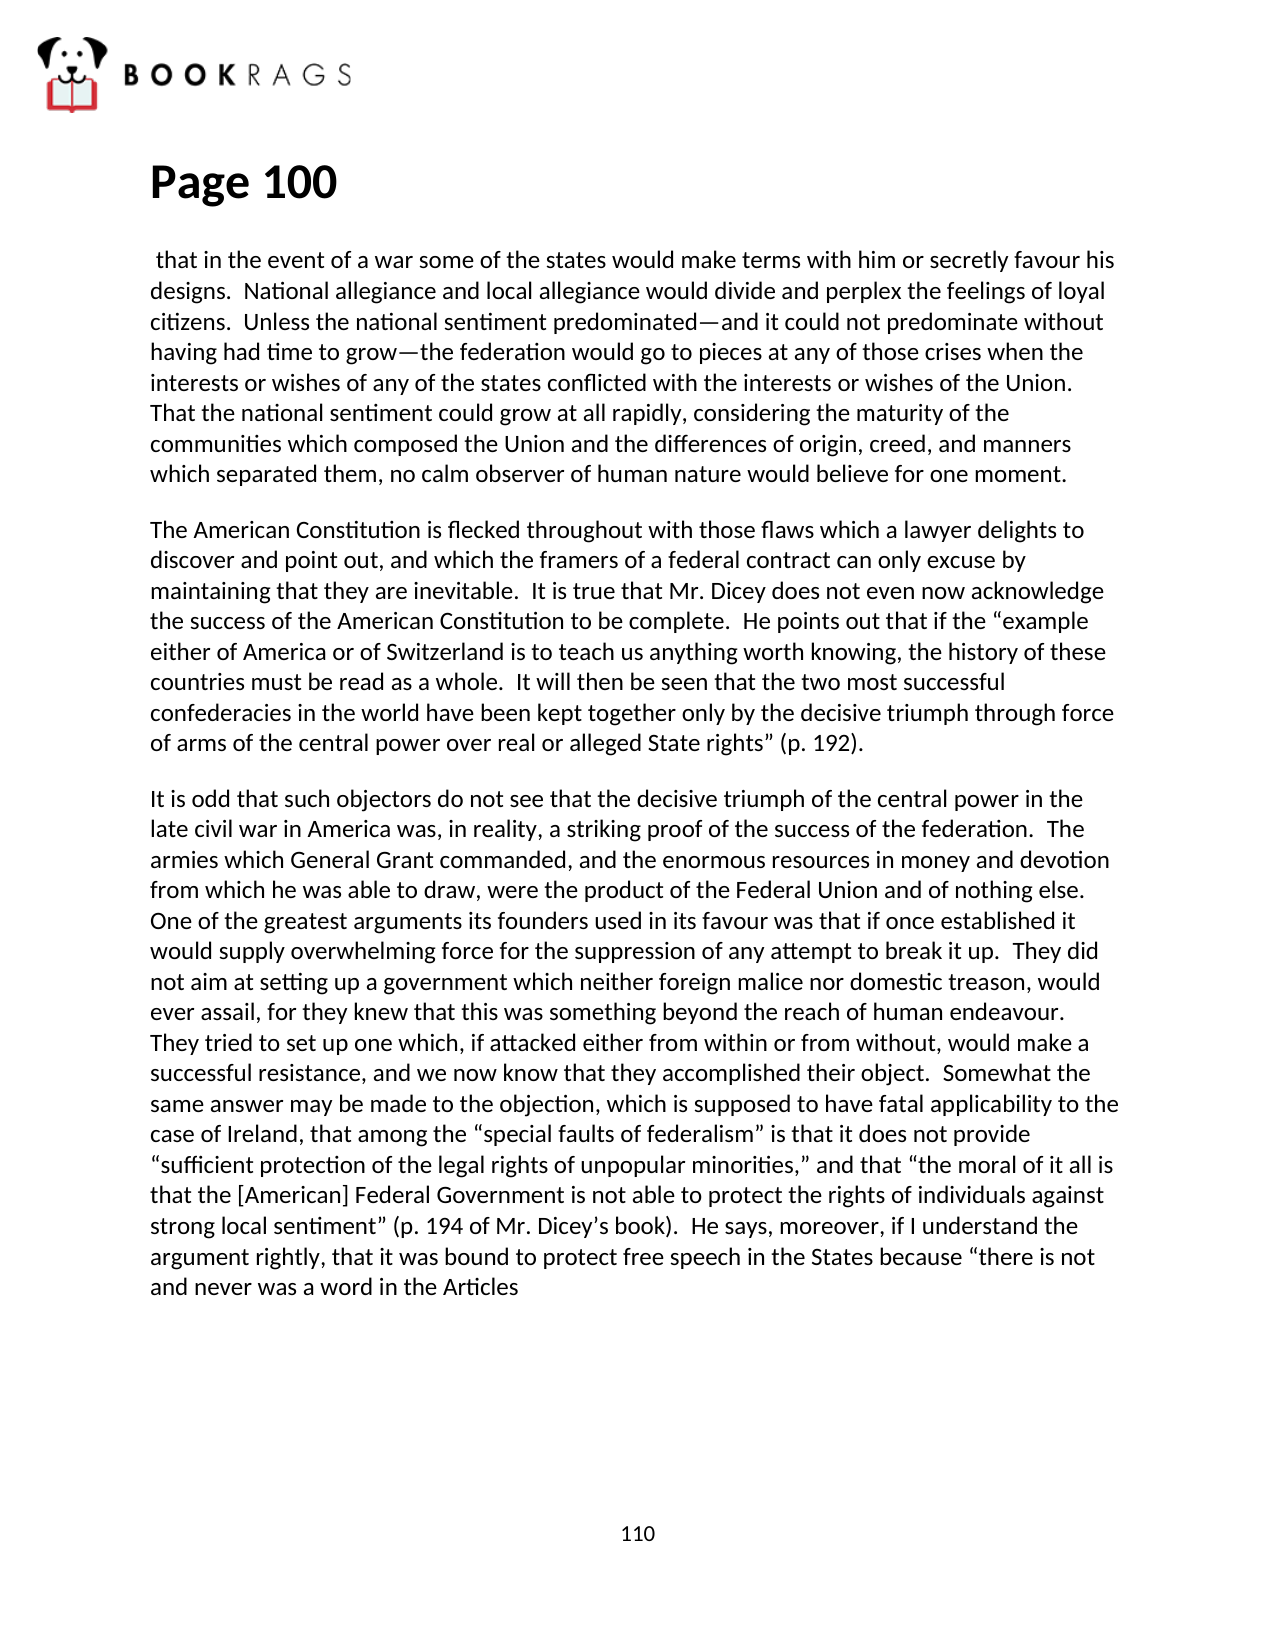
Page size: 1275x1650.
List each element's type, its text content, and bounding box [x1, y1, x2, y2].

picture [37, 37, 351, 113]
text It is odd that such objectors do not see that the decisive triumph of the central power in the late civil war in America was, in reality, a striking proof of the success of the federation. The armies which General Grant commanded, and the enormous resources in money and devotion from which he was able to draw, were the product of the Federal Union and of nothing else. One of the greatest arguments its founders used in its favour was that if once established it would supply overwhelming force for the suppression of any attempt to break it up. They did not aim at setting up a government which neither foreign malice nor domestic treason, would ever assail, for they knew that this was something beyond the reach of human endeavour. They tried to set up one which, if attacked either from within or from without, would make a successful resistance, and we now know that they accomplished their object. Somewhat the same answer may be made to the objection, which is supposed to have fatal applicability to the case of Ireland, that among the “special faults of federalism” is that it does not provide “sufficient protection of the legal rights of unpopular minorities,” and that “the moral of it all is that the [American] Federal Government is not able to protect the rights of individuals against strong local sentiment” (p. 194 of Mr. Dicey’s book). He says, moreover, if I understand the argument rightly, that it was bound to protect free speech in the States because “there is not and never was a word in the Articles [150, 783, 1125, 1302]
text The American Constitution is flecked throughout with those flaws which a lawyer delights to discover and point out, and which the framers of a federal contract can only excuse by maintaining that they are inevitable. It is true that Mr. Dicey does not even now acknowledge the success of the American Constitution to be complete. He points out that if the “example either of America or of Switzerland is to teach us anything worth knowing, the history of these countries must be read as a whole. It will then be seen that the two most successful confederacies in the world have been kept together only by the decisive triumph through force of arms of the central power over real or alleged State rights” (p. 192). [150, 514, 1125, 758]
text that in the event of a war some of the states would make terms with him or secretly favour his designs. National allegiance and local allegiance would divide and perplex the feelings of loyal citizens. Unless the national sentiment predominated—­and it could not predominate without having had time to grow—­the federation would go to pieces at any of those crises when the interests or wishes of any of the states conflicted with the interests or wishes of the Union. That the national sentiment could grow at all rapidly, considering the maturity of the communities which composed the Union and the differences of origin, creed, and manners which separated them, no calm observer of human nature would believe for one moment. [150, 244, 1125, 489]
text Page 100 [150, 150, 1125, 211]
